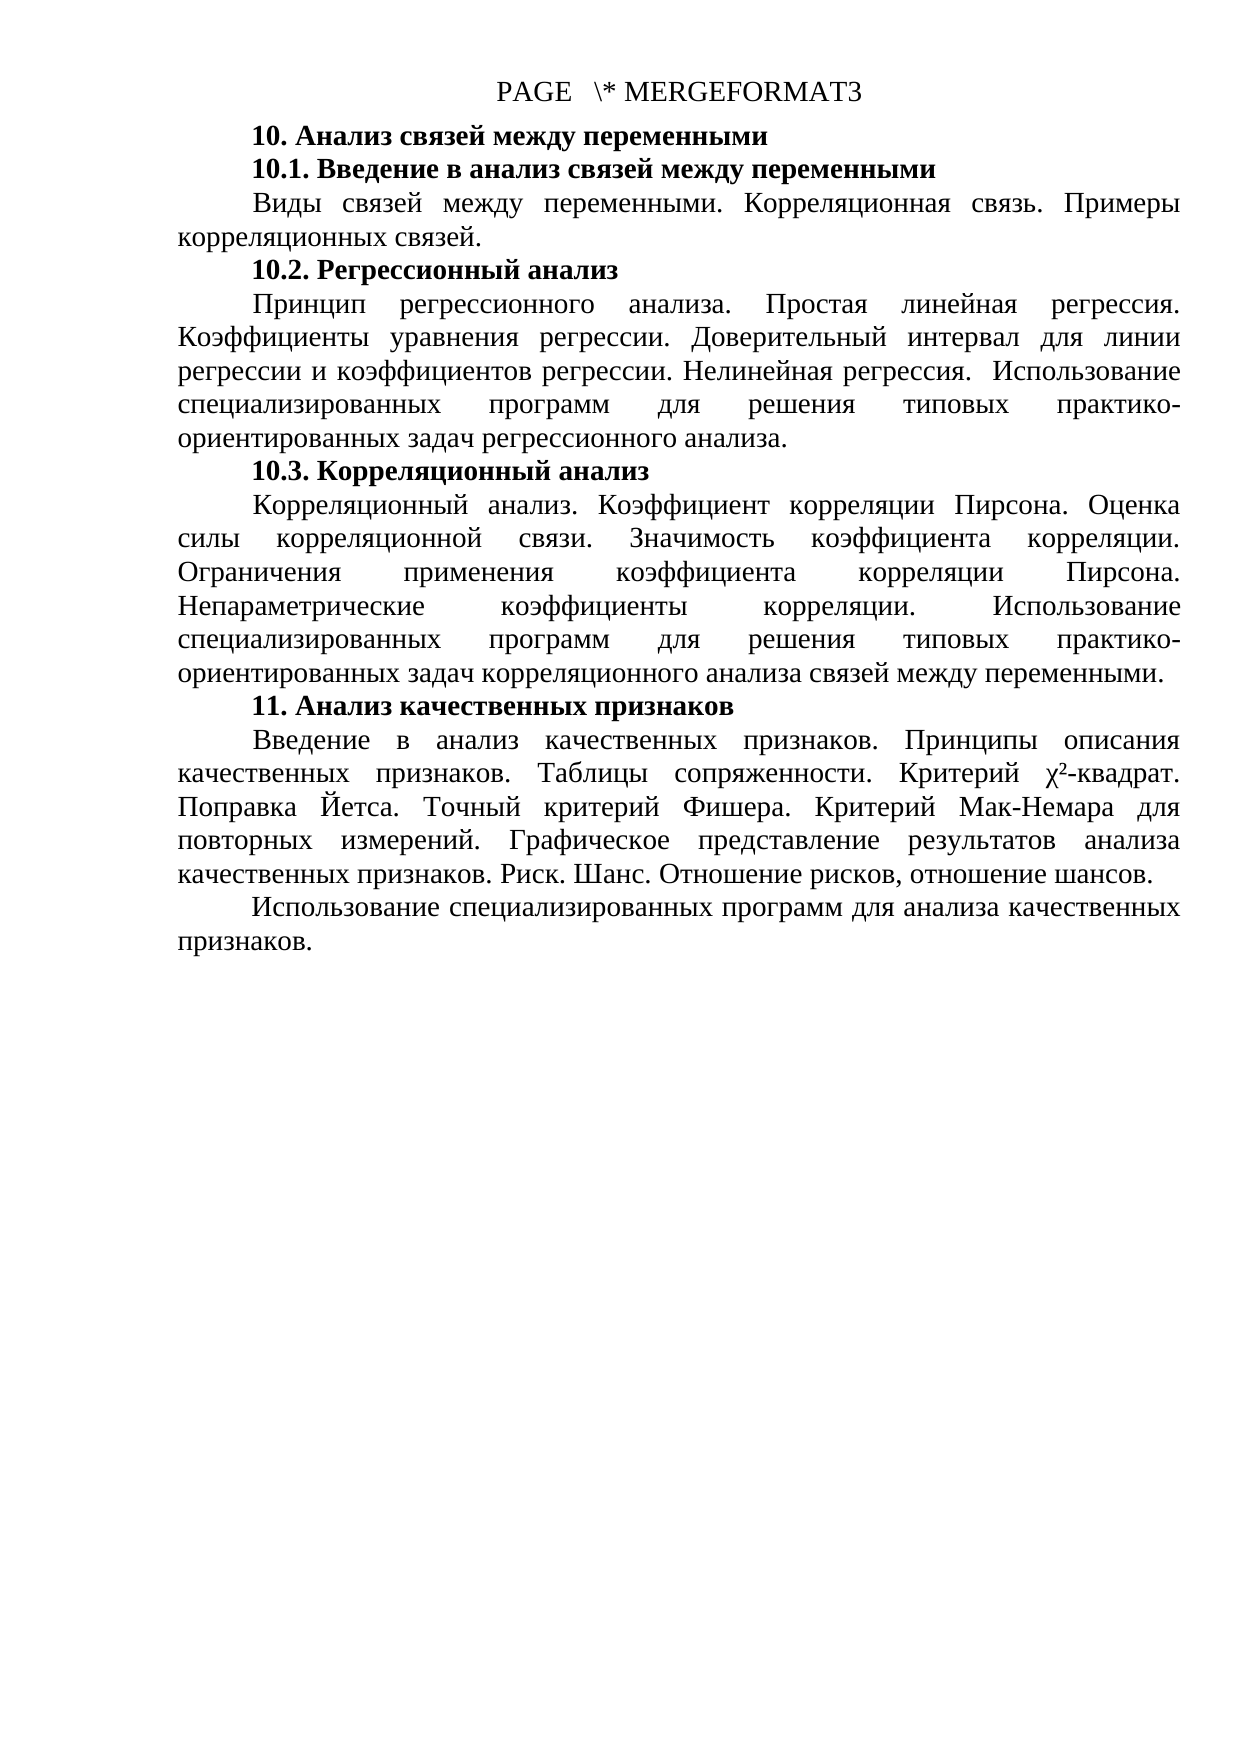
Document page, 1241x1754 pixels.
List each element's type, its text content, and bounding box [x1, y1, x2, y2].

text Введение в анализ качественных признаков. Принципы описания качественных признаков. Таблицы сопряженности. Критерий χ²-квадрат. Поправка Йетса. Точный критерий Фишера. Критерий Мак-Немара для повторных измерений. Графическое представление результатов анализа качественных признаков. Риск. Шанс. Отношение рисков, отношение шансов. [177, 722, 1181, 889]
list 11. Анализ качественных признаков [251, 688, 1181, 722]
text Использование специализированных программ для анализа качественных признаков. [177, 889, 1181, 957]
list 10. Анализ связей между переменными [251, 118, 1181, 152]
text Корреляционный анализ. Коэффициент корреляции Пирсона. Оценка силы корреляционной связи. Значимость коэффициента корреляции. Ограничения применения коэффициента корреляции Пирсона. Непараметрические коэффициенты корреляции. Использование специализированных программ для решения типовых практико-ориентированных задач корреляционного анализа связей между переменными. [177, 487, 1181, 688]
text Принцип регрессионного анализа. Простая линейная регрессия. Коэффициенты уравнения регрессии. Доверительный интервал для линии регрессии и коэффициентов регрессии. Нелинейная регрессия. Использование специализированных программ для решения типовых практико-ориентированных задач регрессионного анализа. [177, 286, 1181, 453]
text 10.3. Корреляционный анализ [177, 453, 1181, 487]
text 10.1. Введение в анализ связей между переменными [177, 152, 1181, 185]
text 10.2. Регрессионный анализ [177, 252, 1181, 286]
text Виды связей между переменными. Корреляционная связь. Примеры корреляционных связей. [177, 185, 1181, 252]
